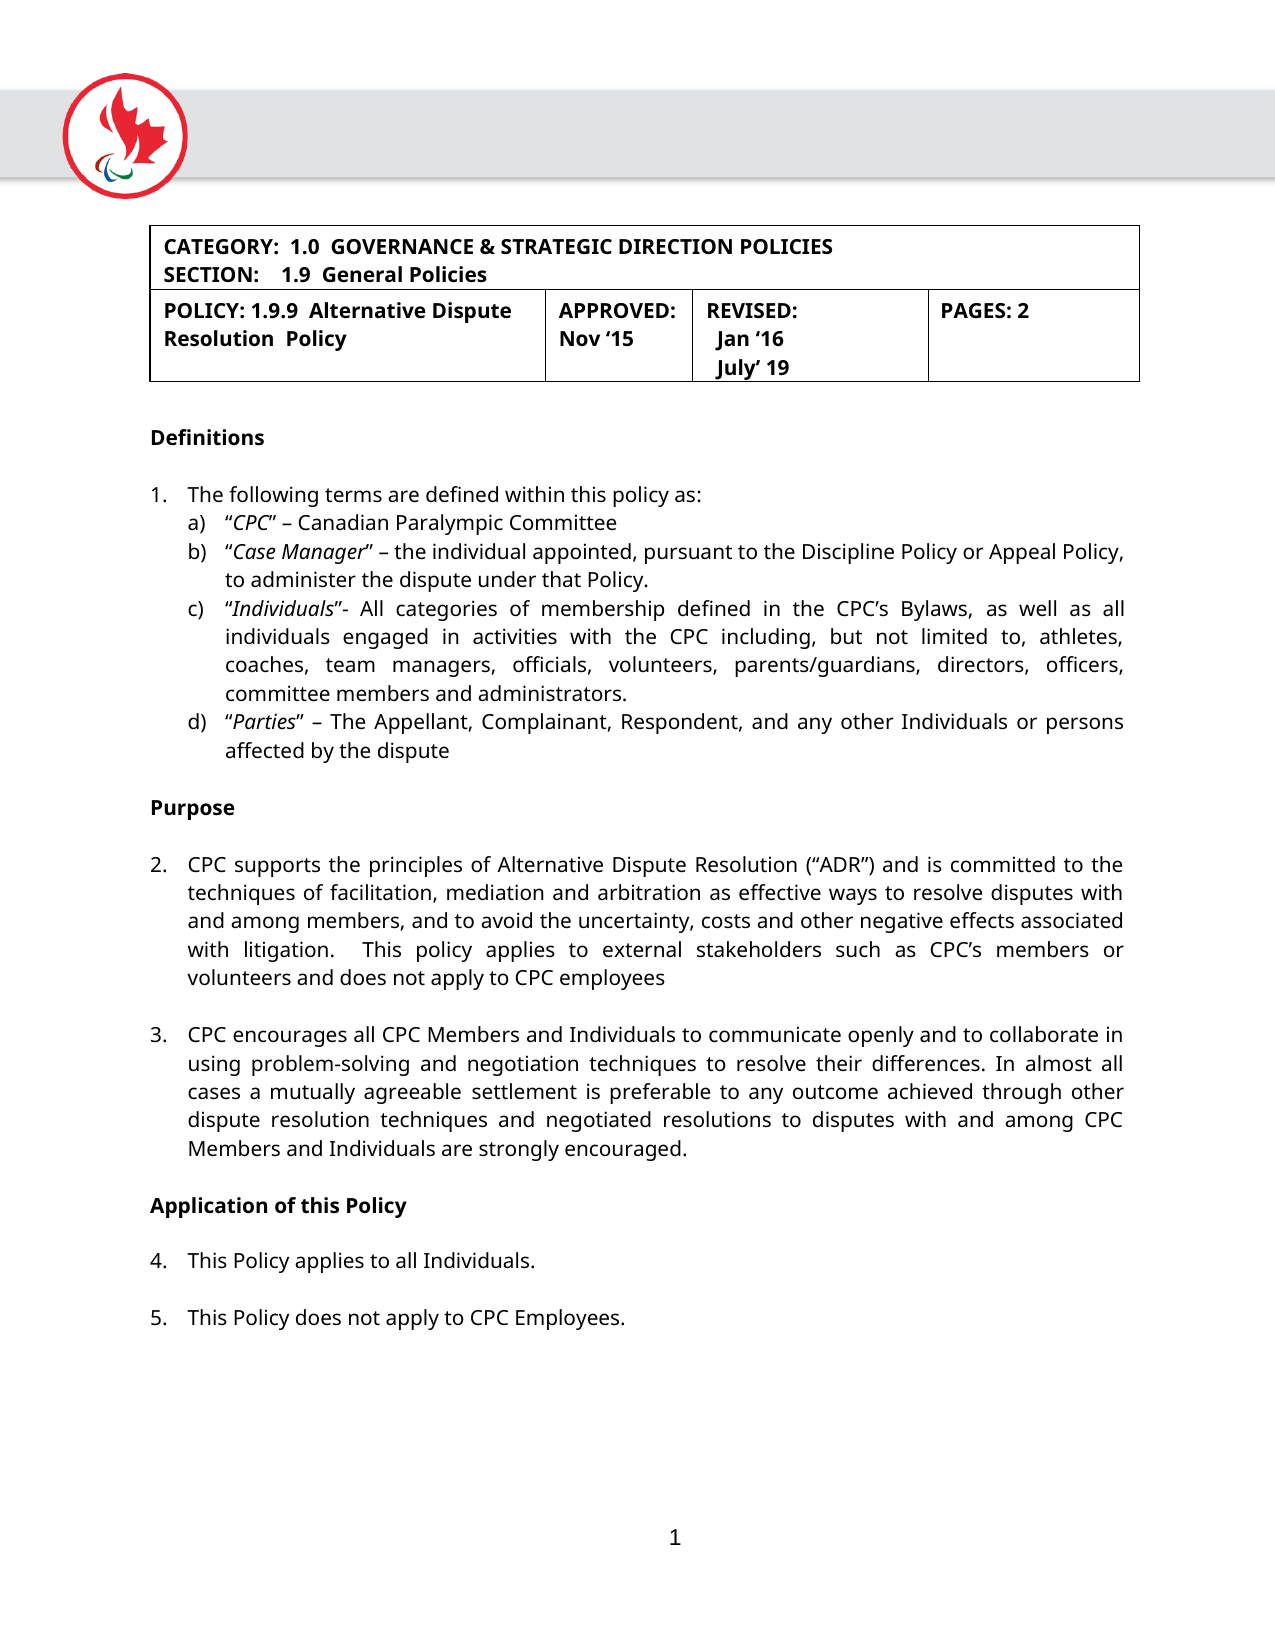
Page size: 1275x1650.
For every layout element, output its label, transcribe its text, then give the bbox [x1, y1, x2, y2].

table_cell REVISED: Jan ‘16 July’ 19 [693, 290, 928, 381]
list The following terms are defined within this policy as: [150, 480, 1125, 508]
list “CPC” – Canadian Paralympic Committee [187, 508, 1125, 537]
list “Case Manager” – the individual appointed, pursuant to the Discipline Policy or Appeal Policy, to administer the dispute under that Policy. [187, 537, 1125, 594]
table_cell PAGES: 2 [929, 290, 1139, 381]
list “Parties” – The Appellant, Complainant, Respondent, and any other Individuals or persons affected by the dispute [187, 707, 1125, 764]
text Definitions [150, 423, 1125, 452]
list This Policy applies to all Individuals. [150, 1246, 1125, 1274]
picture [62, 73, 188, 199]
text Purpose [150, 793, 1125, 821]
text Application of this Policy [150, 1191, 1125, 1219]
table_cell POLICY: 1.9.9 Alternative Dispute Resolution Policy [151, 290, 545, 381]
list This Policy does not apply to CPC Employees. [150, 1303, 1125, 1331]
list CPC supports the principles of Alternative Dispute Resolution (“ADR”) and is committed to the techniques of facilitation, mediation and arbitration as effective ways to resolve disputes with and among members, and to avoid the uncertainty, costs and other negative effects associated with litigation. This policy applies to external stakeholders such as CPC’s members or volunteers and does not apply to CPC employees [150, 850, 1125, 992]
table_header CATEGORY: 1.0 GOVERNANCE & STRATEGIC DIRECTION POLICIES SECTION: 1.9 General Policies [151, 226, 1139, 289]
list “Individuals”- All categories of membership defined in the CPC’s Bylaws, as well as all individuals engaged in activities with the CPC including, but not limited to, athletes, coaches, team managers, officials, volunteers, parents/guardians, directors, officers, committee members and administrators. [187, 594, 1125, 707]
table_cell APPROVED: Nov ‘15 [546, 290, 692, 381]
list CPC encourages all CPC Members and Individuals to communicate openly and to collaborate in using problem-solving and negotiation techniques to resolve their differences. In almost all cases a mutually agreeable settlement is preferable to any outcome achieved through other dispute resolution techniques and negotiated resolutions to disputes with and among CPC Members and Individuals are strongly encouraged. [150, 1020, 1125, 1162]
